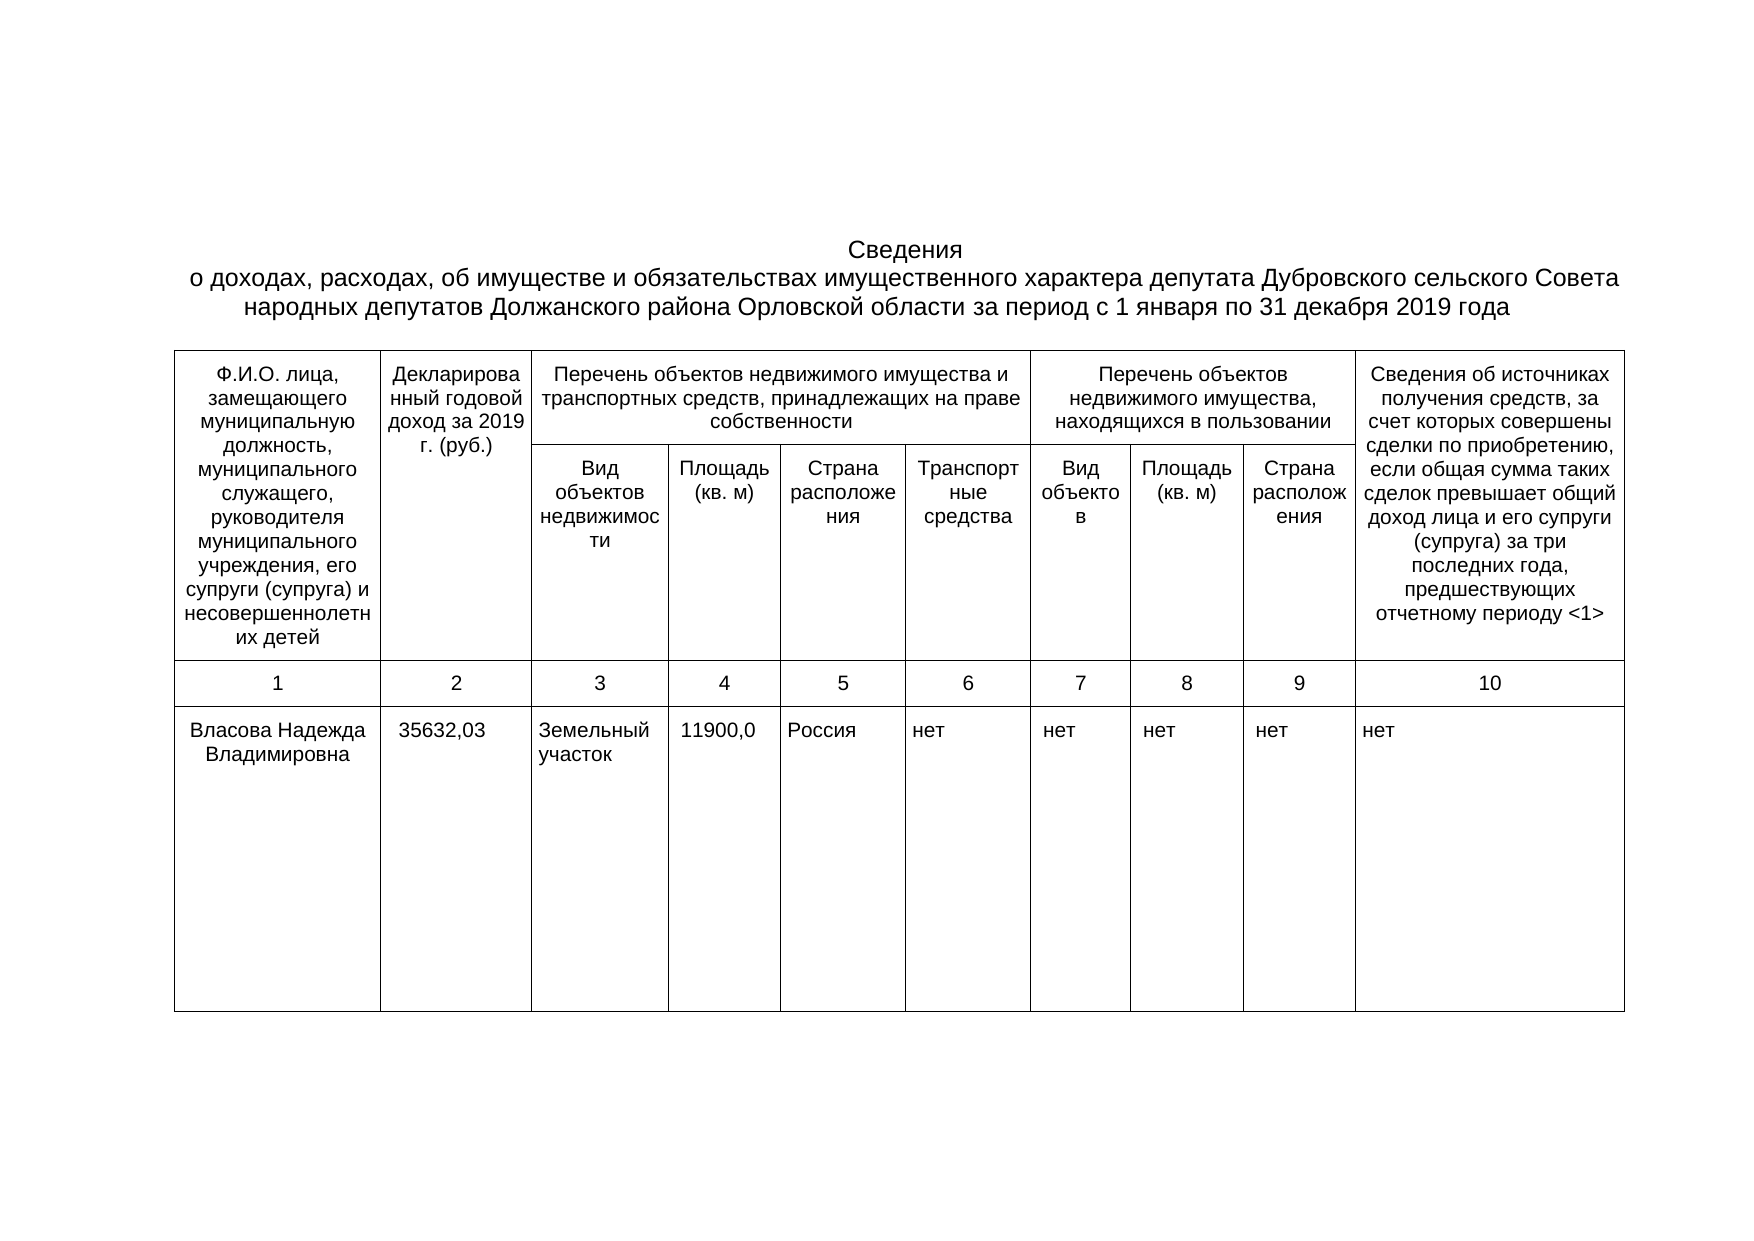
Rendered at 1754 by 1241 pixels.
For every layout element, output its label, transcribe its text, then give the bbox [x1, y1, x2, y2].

table_header Перечень объектов недвижимого имущества, находящихся в пользовании [1031, 351, 1355, 444]
table_cell нет [1131, 707, 1243, 1011]
table_cell 35632,03 [381, 707, 531, 1011]
table_cell Земельный участок [532, 707, 668, 1011]
table_cell 3 [532, 661, 668, 706]
table_cell 5 [781, 661, 905, 706]
table_cell нет [1244, 707, 1355, 1011]
table_cell Площадь (кв. м) [1131, 445, 1243, 659]
table_cell 1 [175, 661, 380, 706]
table_cell 7 [1031, 661, 1130, 706]
table_cell Страна расположения [1244, 445, 1355, 659]
table_cell нет [1356, 707, 1624, 1011]
table_cell Россия [781, 707, 905, 1011]
table_cell 2 [381, 661, 531, 706]
text о доходах, расходах, об имуществе и обязательствах имущественного характера депутата Дубровского сельского Совета народных депутатов Должанского района Орловской области за период с 1 января по 31 декабря 2019 года [118, 263, 1636, 321]
table_header Ф.И.О. лица, замещающего муниципальную должность, муниципального служащего, руководителя муниципального учреждения, его супруги (супруга) и несовершеннолетних детей [175, 351, 380, 659]
table_cell Вид объектов [1031, 445, 1130, 659]
table_cell Вид объектов недвижимости [532, 445, 668, 659]
table_header Перечень объектов недвижимого имущества и транспортных средств, принадлежащих на праве собственности [532, 351, 1030, 444]
table_cell нет [906, 707, 1030, 1011]
table_cell нет [1031, 707, 1130, 1011]
table_cell Власова Надежда Владимировна [175, 707, 380, 1011]
table_header Декларированный годовой доход за . (руб.) [381, 351, 531, 659]
table_header Сведения об источниках получения средств, за счет которых совершены сделки по приобретению, если общая сумма таких сделок превышает общий доход лица и его супруги (супруга) за три последних года, предшествующих отчетному периоду <1> [1356, 351, 1624, 659]
table_cell Страна расположения [781, 445, 905, 659]
table_cell 4 [669, 661, 780, 706]
table_cell Транспортные средства [906, 445, 1030, 659]
table_cell 6 [906, 661, 1030, 706]
text Сведения [118, 235, 1636, 263]
table_cell 9 [1244, 661, 1355, 706]
table_cell 8 [1131, 661, 1243, 706]
table_cell 11900,0 [669, 707, 780, 1011]
table_cell Площадь (кв. м) [669, 445, 780, 659]
table_cell 10 [1356, 661, 1624, 706]
